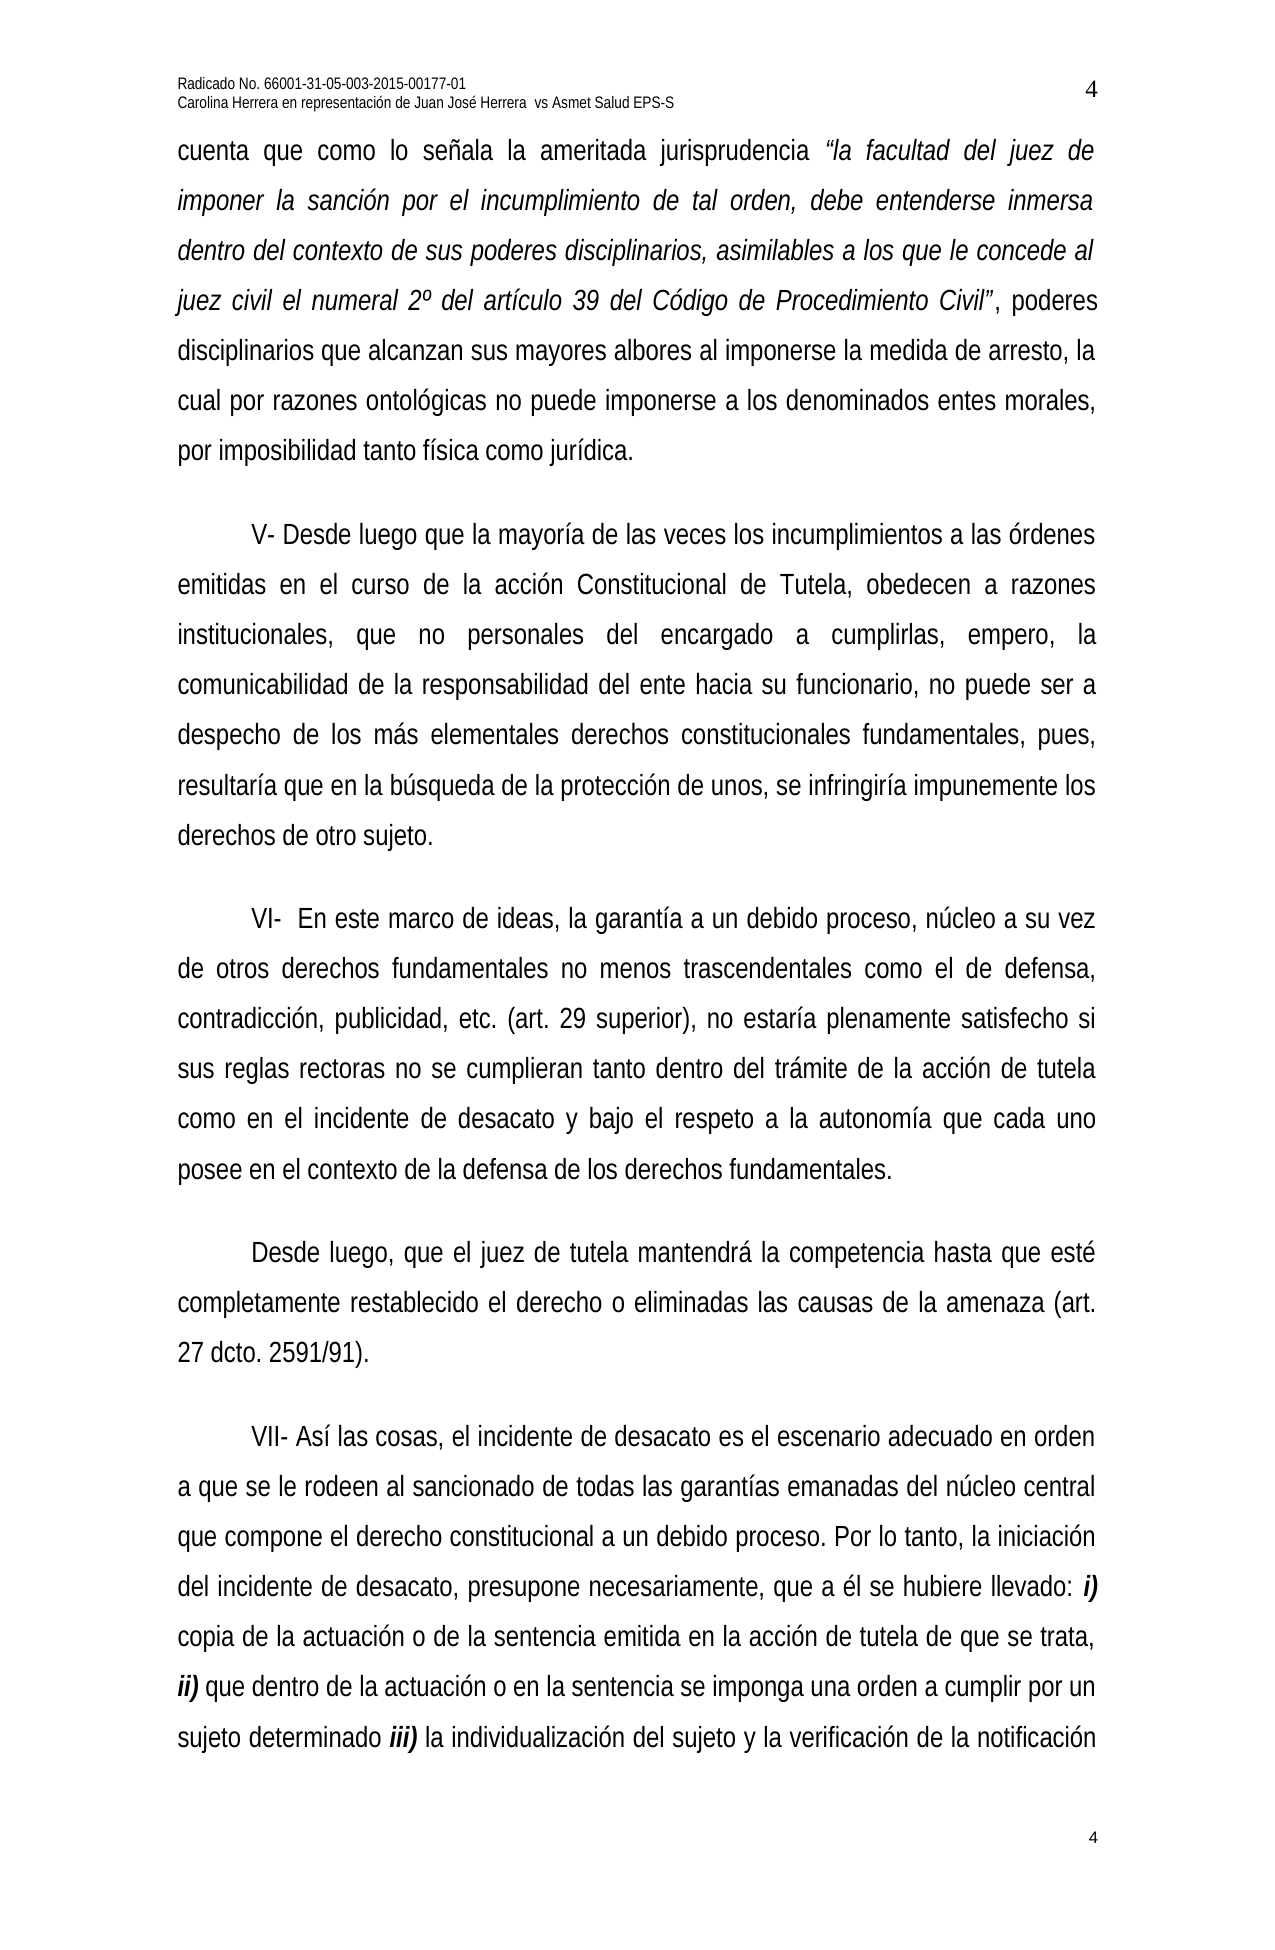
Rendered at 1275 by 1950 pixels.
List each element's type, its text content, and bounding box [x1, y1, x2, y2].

text Desde luego, que el juez de tutela mantendrá la competencia hasta que esté completamente restablecido el derecho o eliminadas las causas de la amenaza (art. 27 dcto. 2591/91). [177, 1235, 1098, 1369]
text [177, 133, 1098, 467]
text VI- En este marco de ideas, la garantía a un debido proceso, núcleo a su vez de otros derechos fundamentales no menos trascendentales como el de defensa, contradicción, publicidad, etc. (art. 29 superior), no estaría plenamente satisfecho si sus reglas rectoras no se cumplieran tanto dentro del trámite de la acción de tutela como en el incidente de desacato y bajo el respeto a la autonomía que cada uno posee en el contexto de la defensa de los derechos fundamentales. [177, 901, 1098, 1185]
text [177, 1419, 1098, 1753]
text V- Desde luego que la mayoría de las veces los incumplimientos a las órdenes emitidas en el curso de la acción Constitucional de Tutela, obedecen a razones institucionales, que no personales del encargado a cumplirlas, empero, la comunicabilidad de la responsabilidad del ente hacia su funcionario, no puede ser a despecho de los más elementales derechos constitucionales fundamentales, pues, resultaría que en la búsqueda de la protección de unos, se infringiría impunemente los derechos de otro sujeto. [177, 517, 1098, 851]
